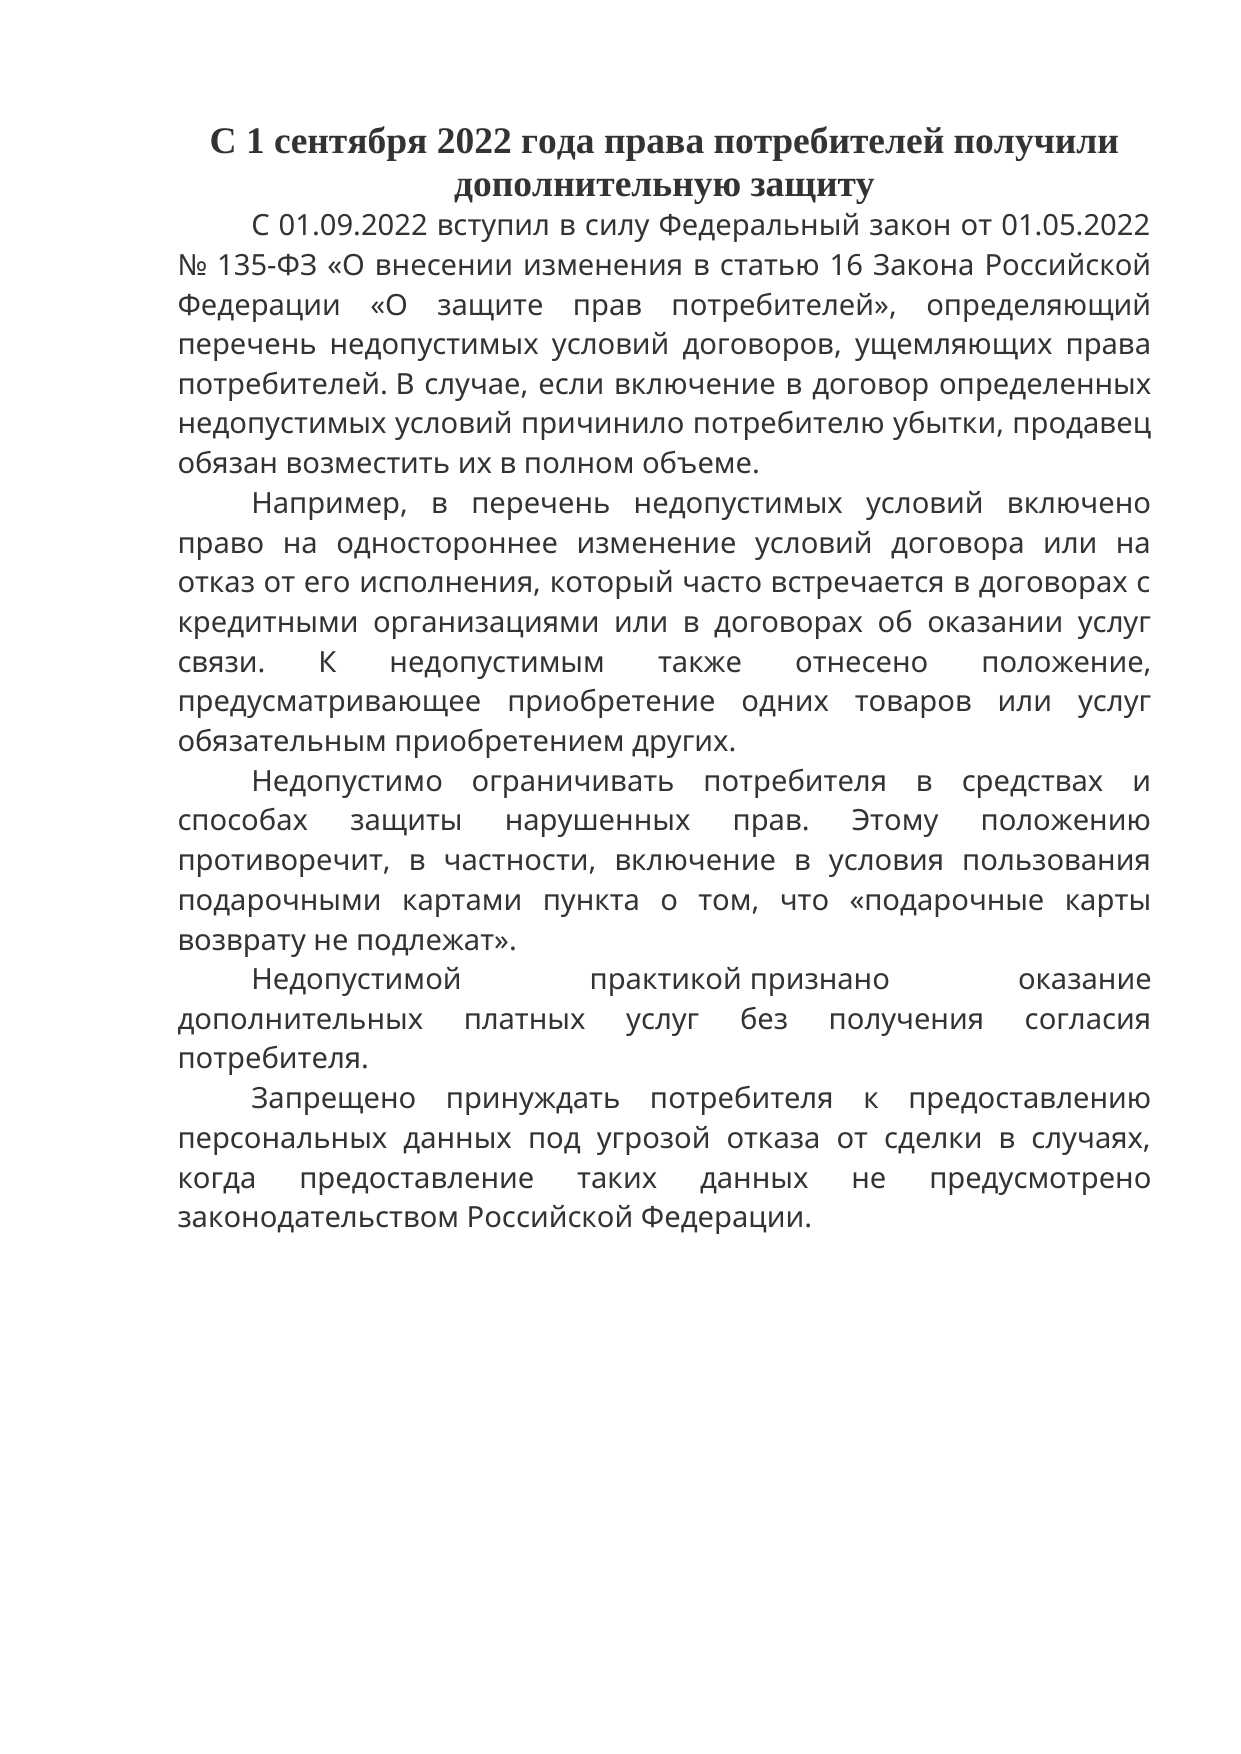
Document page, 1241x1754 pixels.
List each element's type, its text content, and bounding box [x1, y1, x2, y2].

text Недопустимо ограничивать потребителя в средствах и способах защиты нарушенных прав. Этому положению противоречит, в частности, включение в условия пользования подарочными картами пункта о том, что «подарочные карты возврату не подлежат». [177, 760, 1152, 958]
text С 01.09.2022 вступил в силу Федеральный закон от 01.05.2022 № 135-ФЗ «О внесении изменения в статью 16 Закона Российской Федерации «О защите прав потребителей», определяющий перечень недопустимых условий договоров, ущемляющих права потребителей. В случае, если включение в договор определенных недопустимых условий причинило потребителю убытки, продавец обязан возместить их в полном объеме. [177, 204, 1152, 482]
text Например, в перечень недопустимых условий включено право на одностороннее изменение условий договора или на отказ от его исполнения, который часто встречается в договорах с кредитными организациями или в договорах об оказании услуг связи. К недопустимым также отнесено положение, предусматривающее приобретение одних товаров или услуг обязательным приобретением других. [177, 482, 1152, 760]
text Недопустимой практикой признано оказание дополнительных платных услуг без получения согласия потребителя. [177, 958, 1152, 1077]
text Запрещено принуждать потребителя к предоставлению персональных данных под угрозой отказа от сделки в случаях, когда предоставление таких данных не предусмотрено законодательством Российской Федерации. [177, 1077, 1152, 1236]
text С 1 сентября 2022 года права потребителей получили дополнительную защиту [177, 118, 1152, 204]
